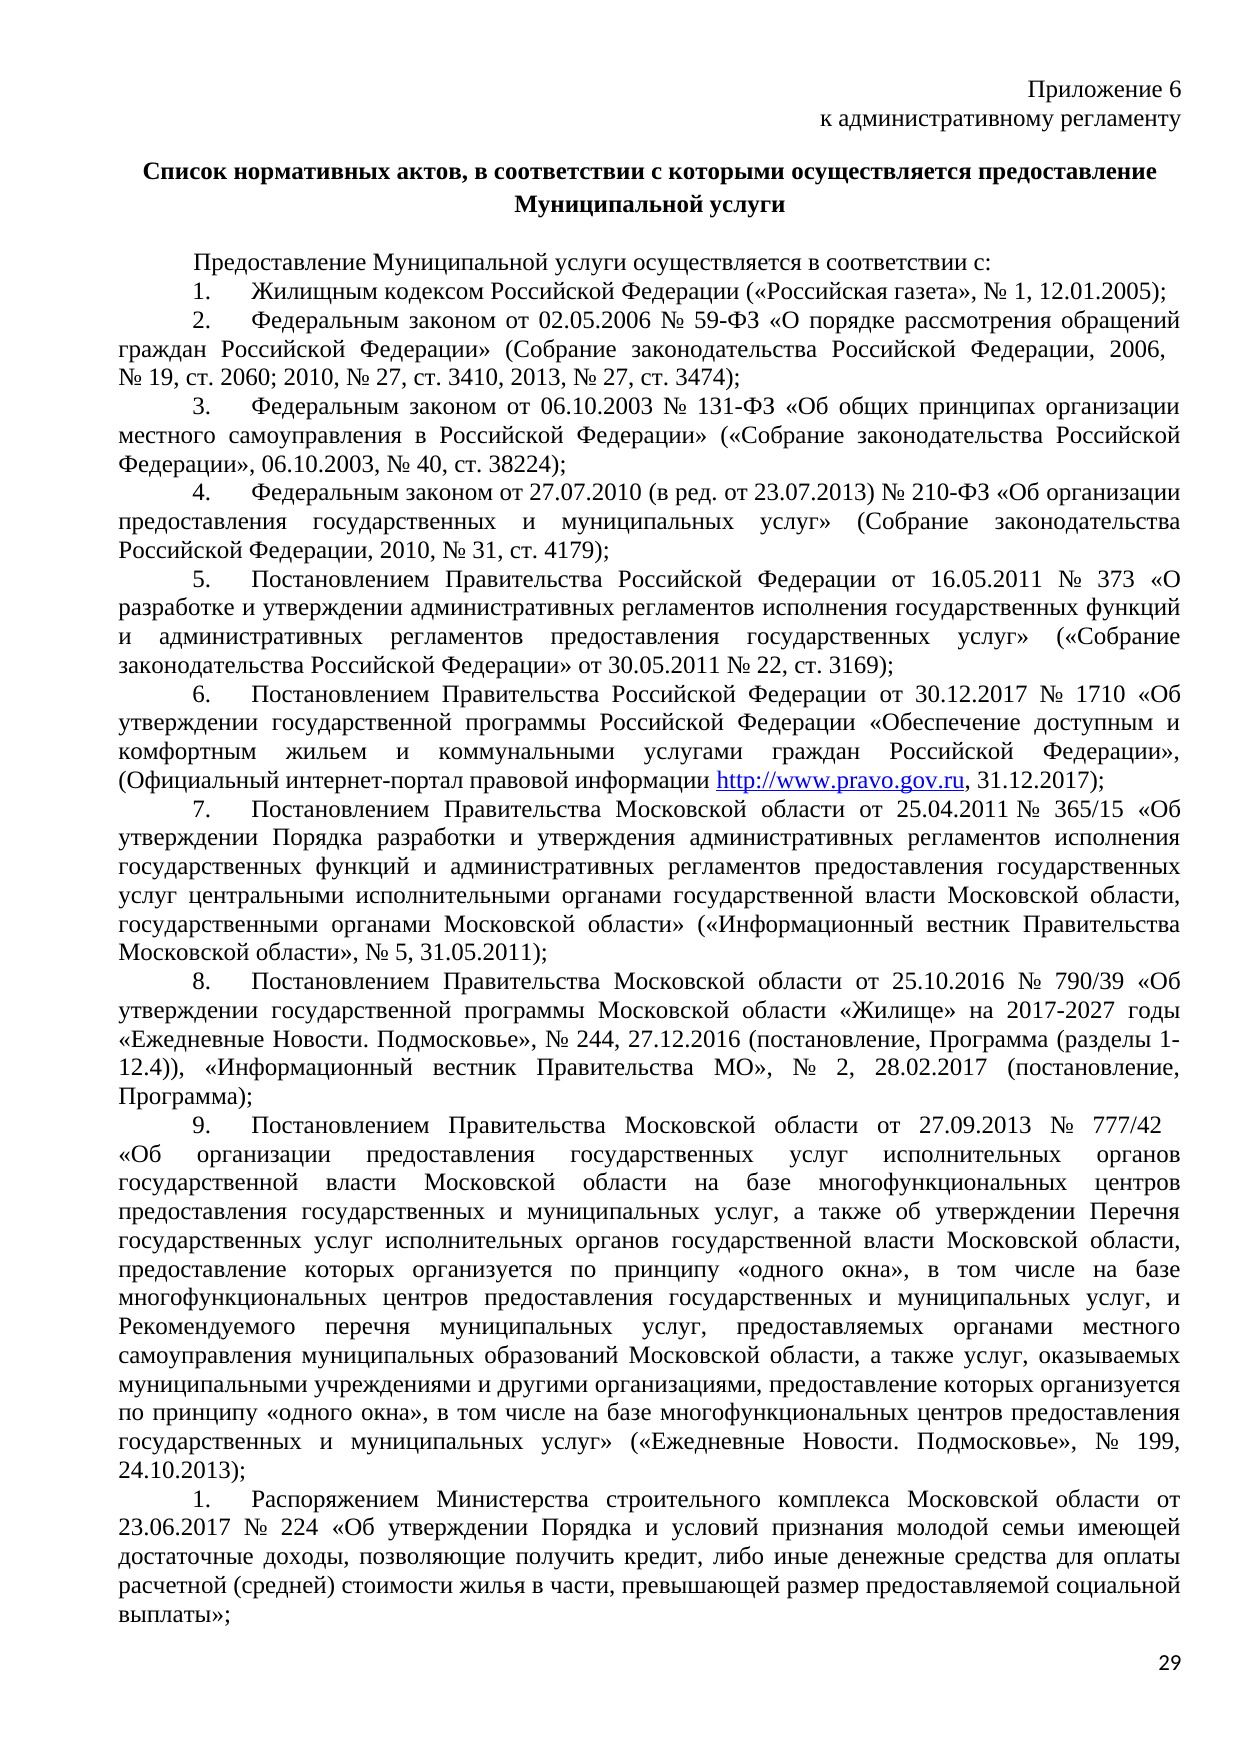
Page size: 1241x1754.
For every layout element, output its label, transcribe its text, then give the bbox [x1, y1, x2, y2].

list Постановлением Правительства Российской Федерации от 30.12.2017 № 1710 «Об утверждении государственной программы Российской Федерации «Обеспечение доступным и комфортным жильем и коммунальными услугами граждан Российской Федерации», (Официальный интернет-портал правовой информации http://www.pravo.gov.ru, 31.12.2017); [118, 679, 1181, 794]
list Постановлением Правительства Российской Федерации от 16.05.2011 № 373 «О разработке и утверждении административных регламентов исполнения государственных функций и административных регламентов предоставления государственных услуг» («Собрание законодательства Российской Федерации» от 30.05.2011 № 22, ст. 3169); [118, 564, 1181, 679]
list Федеральным законом от 02.05.2006 № 59-ФЗ «О порядке рассмотрения обращений граждан Российской Федерации» (Собрание законодательства Российской Федерации, 2006, № 19, ст. 2060; 2010, № 27, ст. 3410, 2013, № 27, ст. 3474); [118, 305, 1181, 391]
list Жилищным кодексом Российской Федерации («Российская газета», № 1, 12.01.2005); [118, 276, 1181, 305]
list Федеральным законом от 06.10.2003 № 131-ФЗ «Об общих принципах организации местного самоуправления в Российской Федерации» («Собрание законодательства Российской Федерации», 06.10.2003, № 40, ст. 38224); [118, 391, 1181, 477]
list Постановлением Правительства Московской области от 27.09.2013 № 777/42 «Об организации предоставления государственных услуг исполнительных органов государственной власти Московской области на базе многофункциональных центров предоставления государственных и муниципальных услуг, а также об утверждении Перечня государственных услуг исполнительных органов государственной власти Московской области, предоставление которых организуется по принципу «одного окна», в том числе на базе многофункциональных центров предоставления государственных и муниципальных услуг, и Рекомендуемого перечня муниципальных услуг, предоставляемых органами местного самоуправления муниципальных образований Московской области, а также услуг, оказываемых муниципальными учреждениями и другими организациями, предоставление которых организуется по принципу «одного окна», в том числе на базе многофункциональных центров предоставления государственных и муниципальных услуг» («Ежедневные Новости. Подмосковье», № 199, 24.10.2013); [118, 1110, 1181, 1484]
list Постановлением Правительства Московской области от 25.10.2016 № 790/39 «Об утверждении государственной программы Московской области «Жилище» на 2017-2027 годы «Ежедневные Новости. Подмосковье», № 244, 27.12.2016 (постановление, Программа (разделы 1-12.4)), «Информационный вестник Правительства МО», № 2, 28.02.2017 (постановление, Программа); [118, 966, 1181, 1110]
text Предоставление Муниципальной услуги осуществляется в соответствии с: [118, 247, 1181, 276]
text к административному регламенту [118, 103, 1181, 131]
text Список нормативных актов, в соответствии с которыми осуществляется предоставление Муниципальной услуги [118, 156, 1181, 218]
list Федеральным законом от 27.07.2010 (в ред. от 23.07.2013) № 210-ФЗ «Об организации предоставления государственных и муниципальных услуг» (Собрание законодательства Российской Федерации, 2010, № 31, ст. 4179); [118, 477, 1181, 564]
text Приложение 6 [118, 74, 1181, 103]
list Распоряжением Министерства строительного комплекса Московской области от 23.06.2017 № 224 «Об утверждении Порядка и условий признания молодой семьи имеющей достаточные доходы, позволяющие получить кредит, либо иные денежные средства для оплаты расчетной (средней) стоимости жилья в части, превышающей размер предоставляемой социальной выплаты»; [118, 1484, 1181, 1627]
list Постановлением Правительства Московской области от 25.04.2011 № 365/15 «Об утверждении Порядка разработки и утверждения административных регламентов исполнения государственных функций и административных регламентов предоставления государственных услуг центральными исполнительными органами государственной власти Московской области, государственными органами Московской области» («Информационный вестник Правительства Московской области», № 5, 31.05.2011); [118, 794, 1181, 966]
